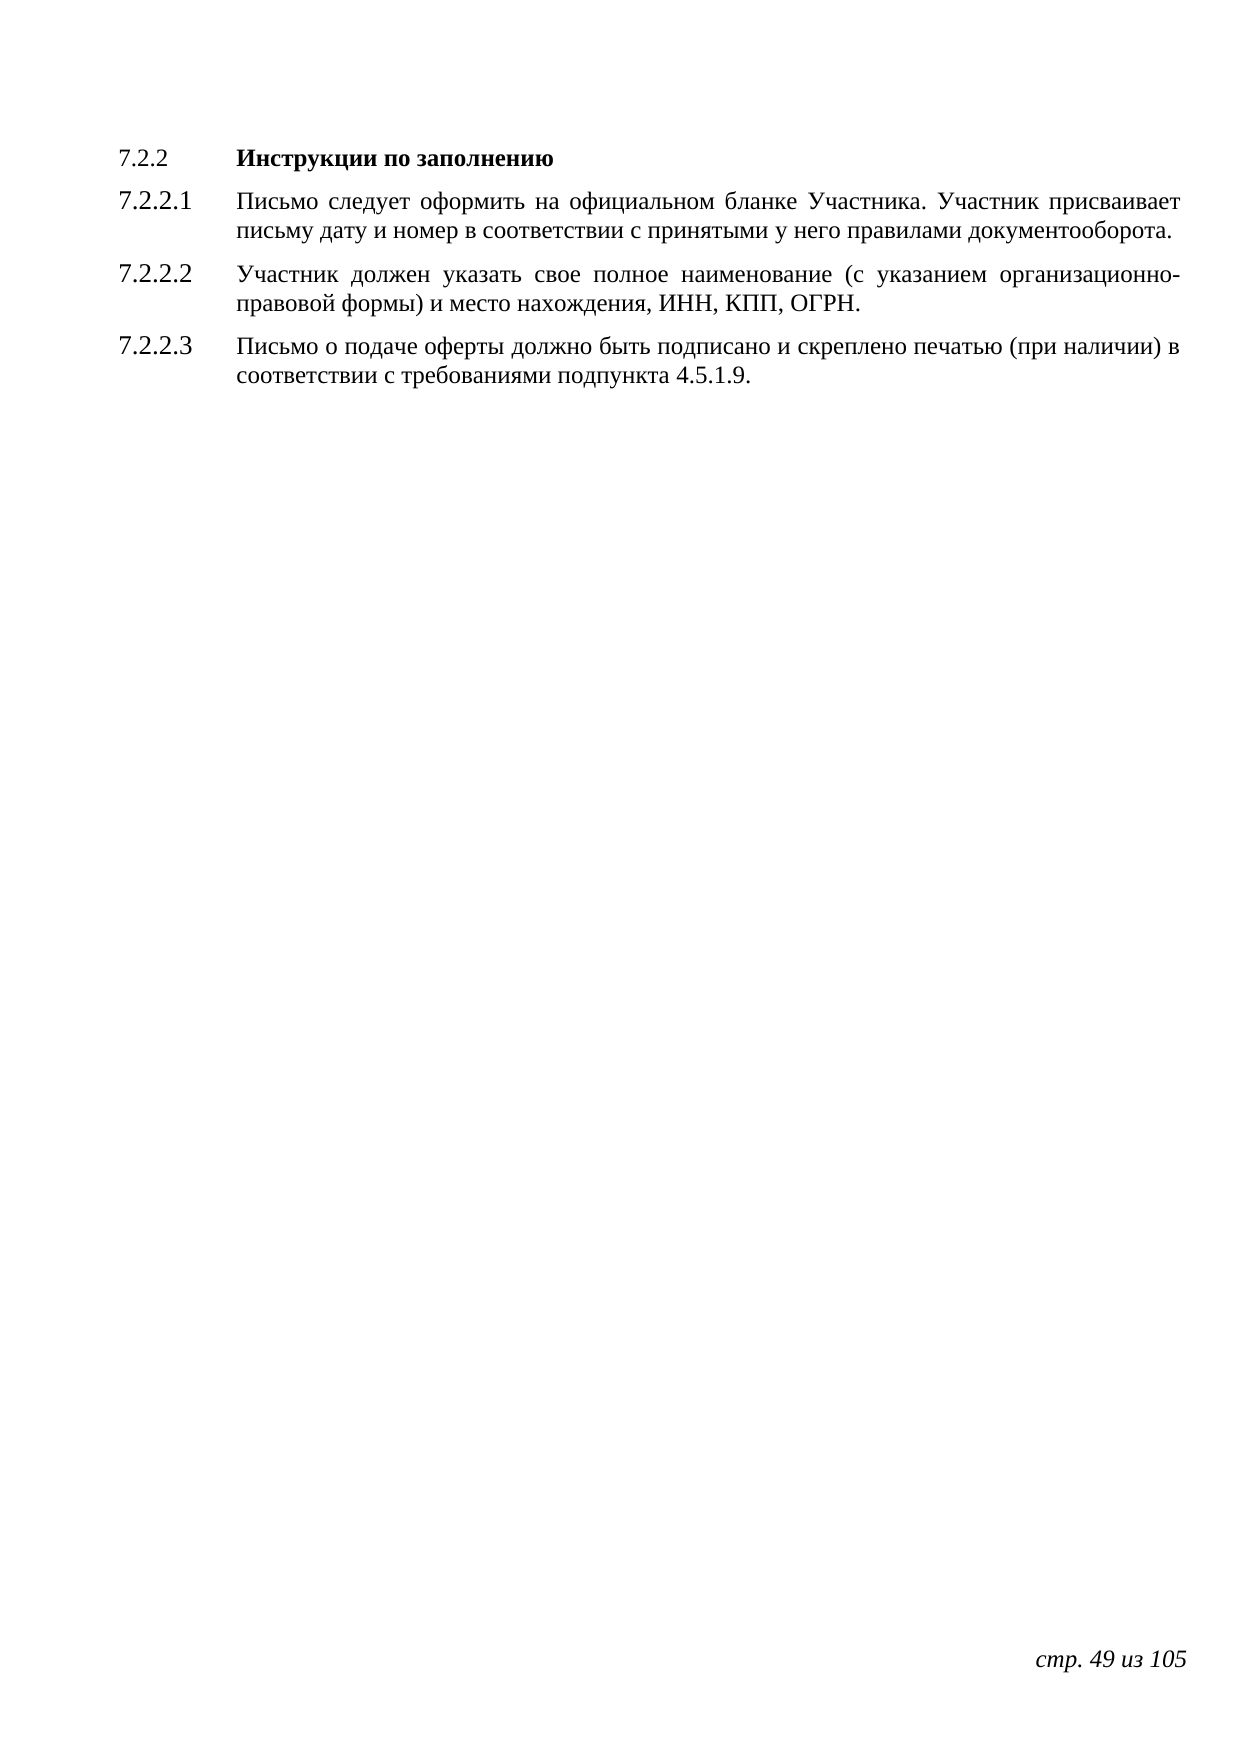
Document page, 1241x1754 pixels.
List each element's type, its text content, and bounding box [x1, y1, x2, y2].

text Письмо о подаче оферты должно быть подписано и скреплено печатью (при наличии) в соответствии с требованиями подпункта 4.5.1.9. [118, 329, 1181, 389]
text Участник должен указать свое полное наименование (с указанием организационно-правовой формы) и место нахождения, ИНН, КПП, ОГРН. [118, 257, 1181, 317]
text Письмо следует оформить на официальном бланке Участника. Участник присваивает письму дату и номер в соответствии с принятыми у него правилами документооборота. [118, 184, 1181, 244]
text Инструкции по заполнению [118, 143, 1181, 172]
